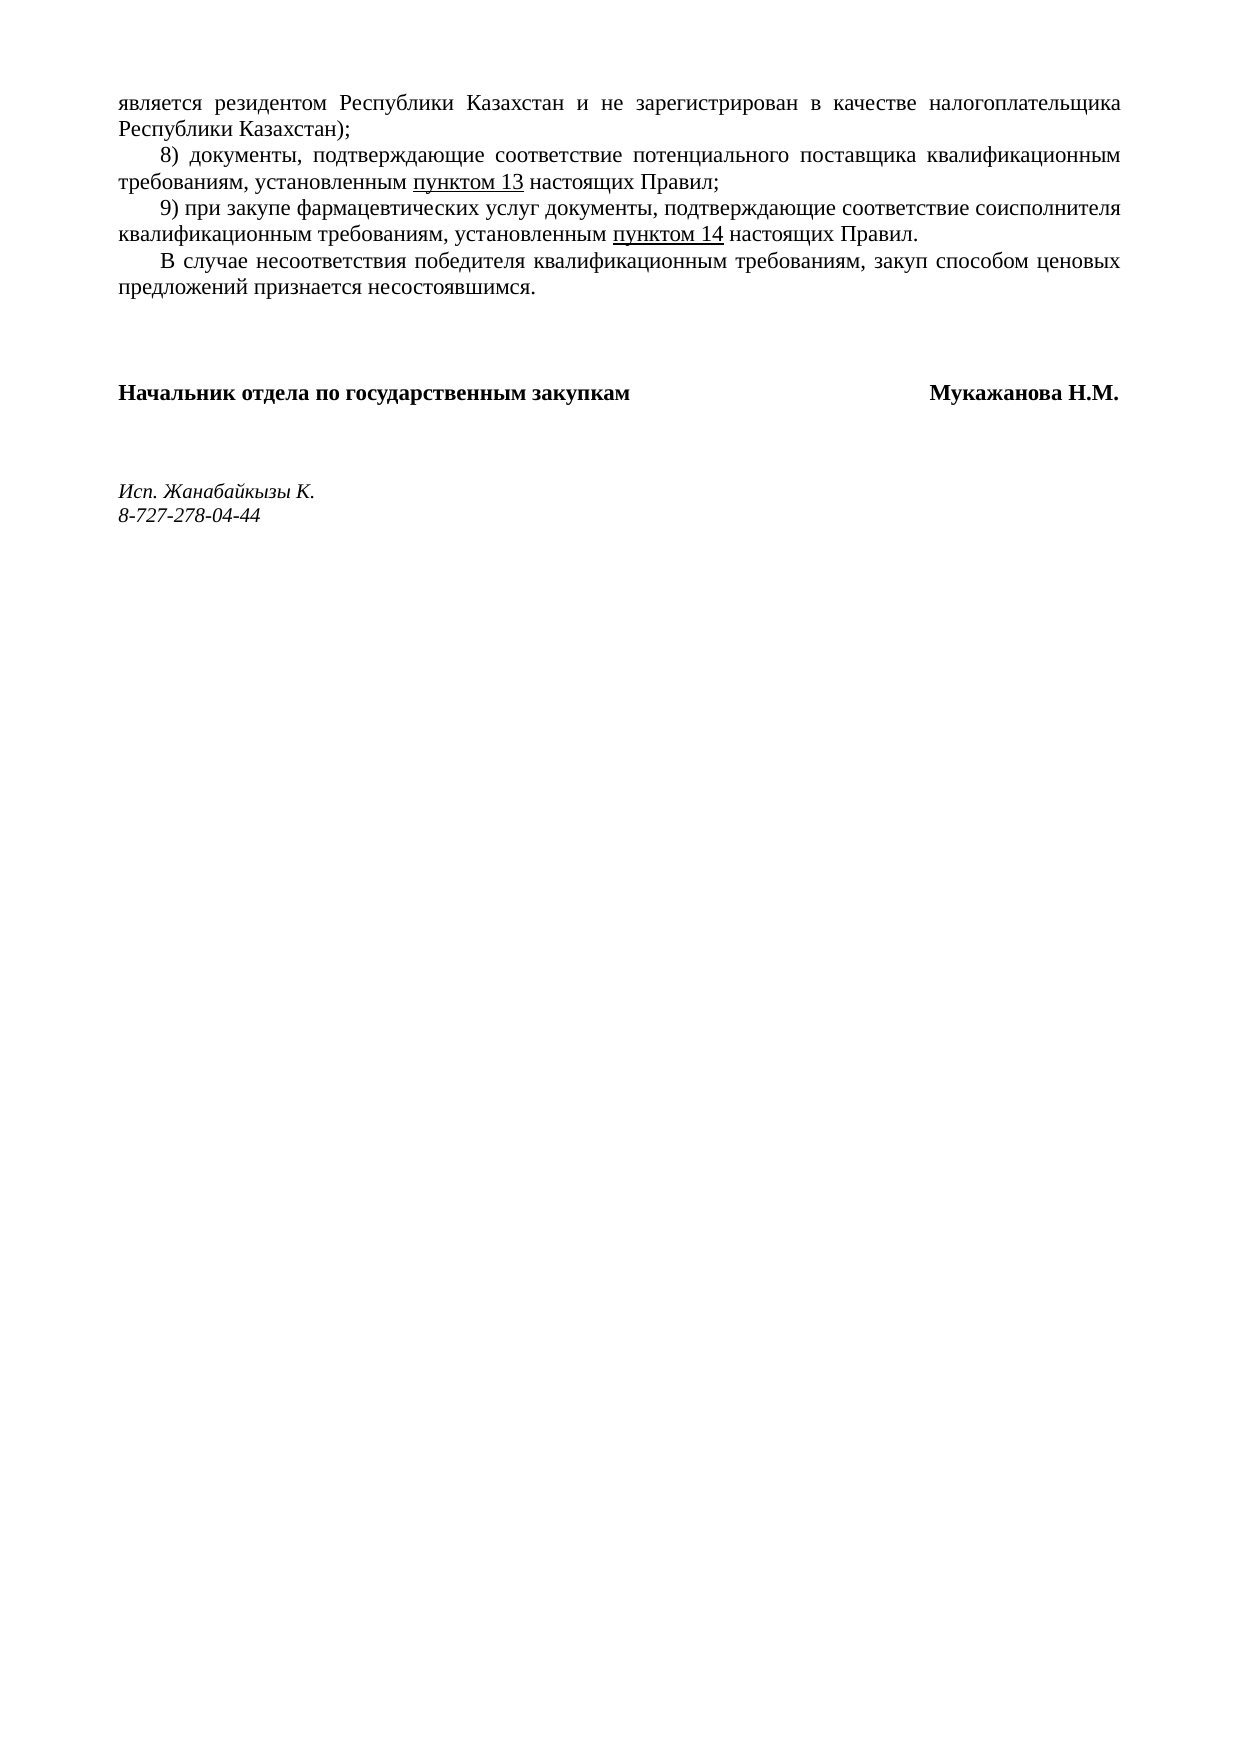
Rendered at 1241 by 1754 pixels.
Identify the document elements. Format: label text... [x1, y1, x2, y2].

text Начальник отдела по государственным закупкам Мукажанова Н.М. [118, 378, 1122, 405]
text 9) при закупе фармацевтических услуг документы, подтверждающие соответствие соисполнителя квалификационным требованиям, установленным пунктом 14 настоящих Правил. [118, 194, 1122, 247]
text 8-727-278-04-44 [118, 503, 1122, 527]
text 8) документы, подтверждающие соответствие потенциального поставщика квалификационным требованиям, установленным пунктом 13 настоящих Правил; [118, 141, 1122, 194]
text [118, 89, 1122, 141]
text Исп. Жанабайкызы К. [118, 479, 1122, 503]
text В случае несоответствия победителя квалификационным требованиям, закуп способом ценовых предложений признается несостоявшимся. [118, 247, 1122, 299]
